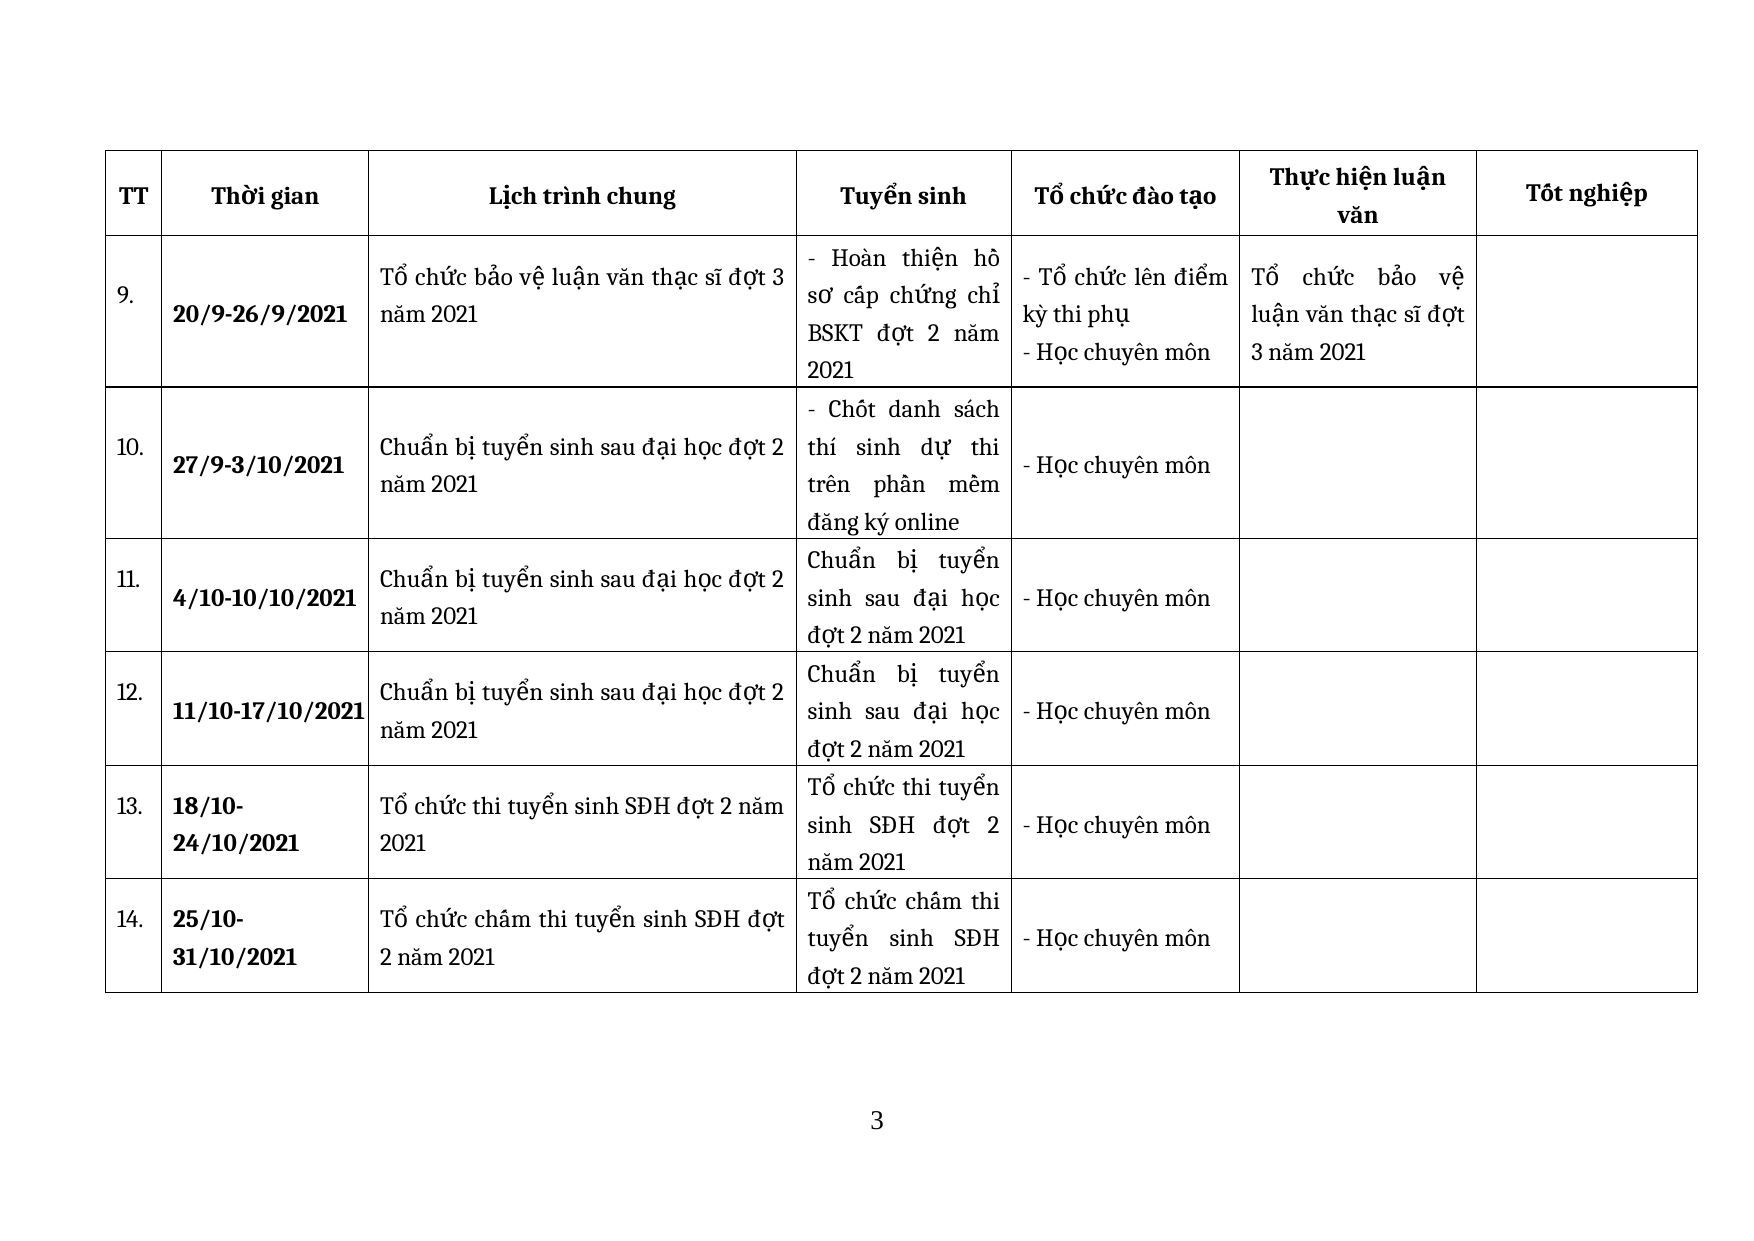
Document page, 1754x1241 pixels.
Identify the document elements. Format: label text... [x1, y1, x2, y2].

table_header Tổ chức đào tạo [1012, 151, 1239, 235]
table_cell 18/10-24/10/2021 [162, 766, 368, 878]
table_cell [106, 236, 161, 386]
table_cell [1477, 236, 1697, 386]
table_header TT [106, 151, 161, 235]
table_cell 27/9-3/10/2021 [162, 388, 368, 537]
table_cell [106, 652, 161, 764]
table_cell Tổ chức thi tuyển sinh SĐH đợt 2 năm 2021 [369, 766, 796, 878]
table_cell - Học chuyên môn [1012, 539, 1239, 651]
table_cell [1240, 766, 1476, 878]
table_cell - Học chuyên môn [1012, 388, 1239, 537]
table_cell [1240, 652, 1476, 764]
table_header Lịch trình chung [369, 151, 796, 235]
table_header Tuyển sinh [797, 151, 1011, 235]
table_cell [1240, 539, 1476, 651]
table_cell Tổ chức chấm thi tuyển sinh SĐH đợt 2 năm 2021 [797, 879, 1011, 992]
table_cell Chuẩn bị tuyển sinh sau đại học đợt 2 năm 2021 [369, 652, 796, 764]
table_cell [106, 388, 161, 537]
table_cell [106, 539, 161, 651]
table_cell [1477, 388, 1697, 537]
table_cell Tổ chức chấm thi tuyển sinh SĐH đợt 2 năm 2021 [369, 879, 796, 992]
table_cell Chuẩn bị tuyển sinh sau đại học đợt 2 năm 2021 [369, 388, 796, 537]
table_cell 20/9-26/9/2021 [162, 236, 368, 386]
table_cell Tổ chức bảo vệ luận văn thạc sĩ đợt 3 năm 2021 [369, 236, 796, 386]
table_header Thời gian [162, 151, 368, 235]
table_cell [106, 879, 161, 992]
table_cell [1477, 766, 1697, 878]
table_cell [1240, 879, 1476, 992]
table_header Thực hiện luận văn [1240, 151, 1476, 235]
table_cell Chuẩn bị tuyển sinh sau đại học đợt 2 năm 2021 [797, 652, 1011, 764]
table_cell [106, 766, 161, 878]
table_header Tốt nghiệp [1477, 151, 1697, 235]
table_cell Chuẩn bị tuyển sinh sau đại học đợt 2 năm 2021 [797, 539, 1011, 651]
table_cell - Chốt danh sách thí sinh dự thi trên phần mềm đăng ký online [797, 388, 1011, 537]
table_cell [1477, 652, 1697, 764]
table_cell [1477, 539, 1697, 651]
table_cell 4/10-10/10/2021 [162, 539, 368, 651]
table_cell Tổ chức bảo vệ luận văn thạc sĩ đợt 3 năm 2021 [1240, 236, 1476, 386]
table_cell [1477, 879, 1697, 992]
table_cell - Tổ chức lên điểm kỳ thi phụ - Học chuyên môn [1012, 236, 1239, 386]
table_cell 11/10-17/10/2021 [162, 652, 368, 764]
table_cell 25/10-31/10/2021 [162, 879, 368, 992]
table_cell Chuẩn bị tuyển sinh sau đại học đợt 2 năm 2021 [369, 539, 796, 651]
table_cell - Học chuyên môn [1012, 766, 1239, 878]
table_cell - Học chuyên môn [1012, 879, 1239, 992]
table_cell - Học chuyên môn [1012, 652, 1239, 764]
table_cell - Hoàn thiện hồ sơ cấp chứng chỉ BSKT đợt 2 năm 2021 [797, 236, 1011, 386]
table_cell [1240, 388, 1476, 537]
table_cell Tổ chức thi tuyển sinh SĐH đợt 2 năm 2021 [797, 766, 1011, 878]
